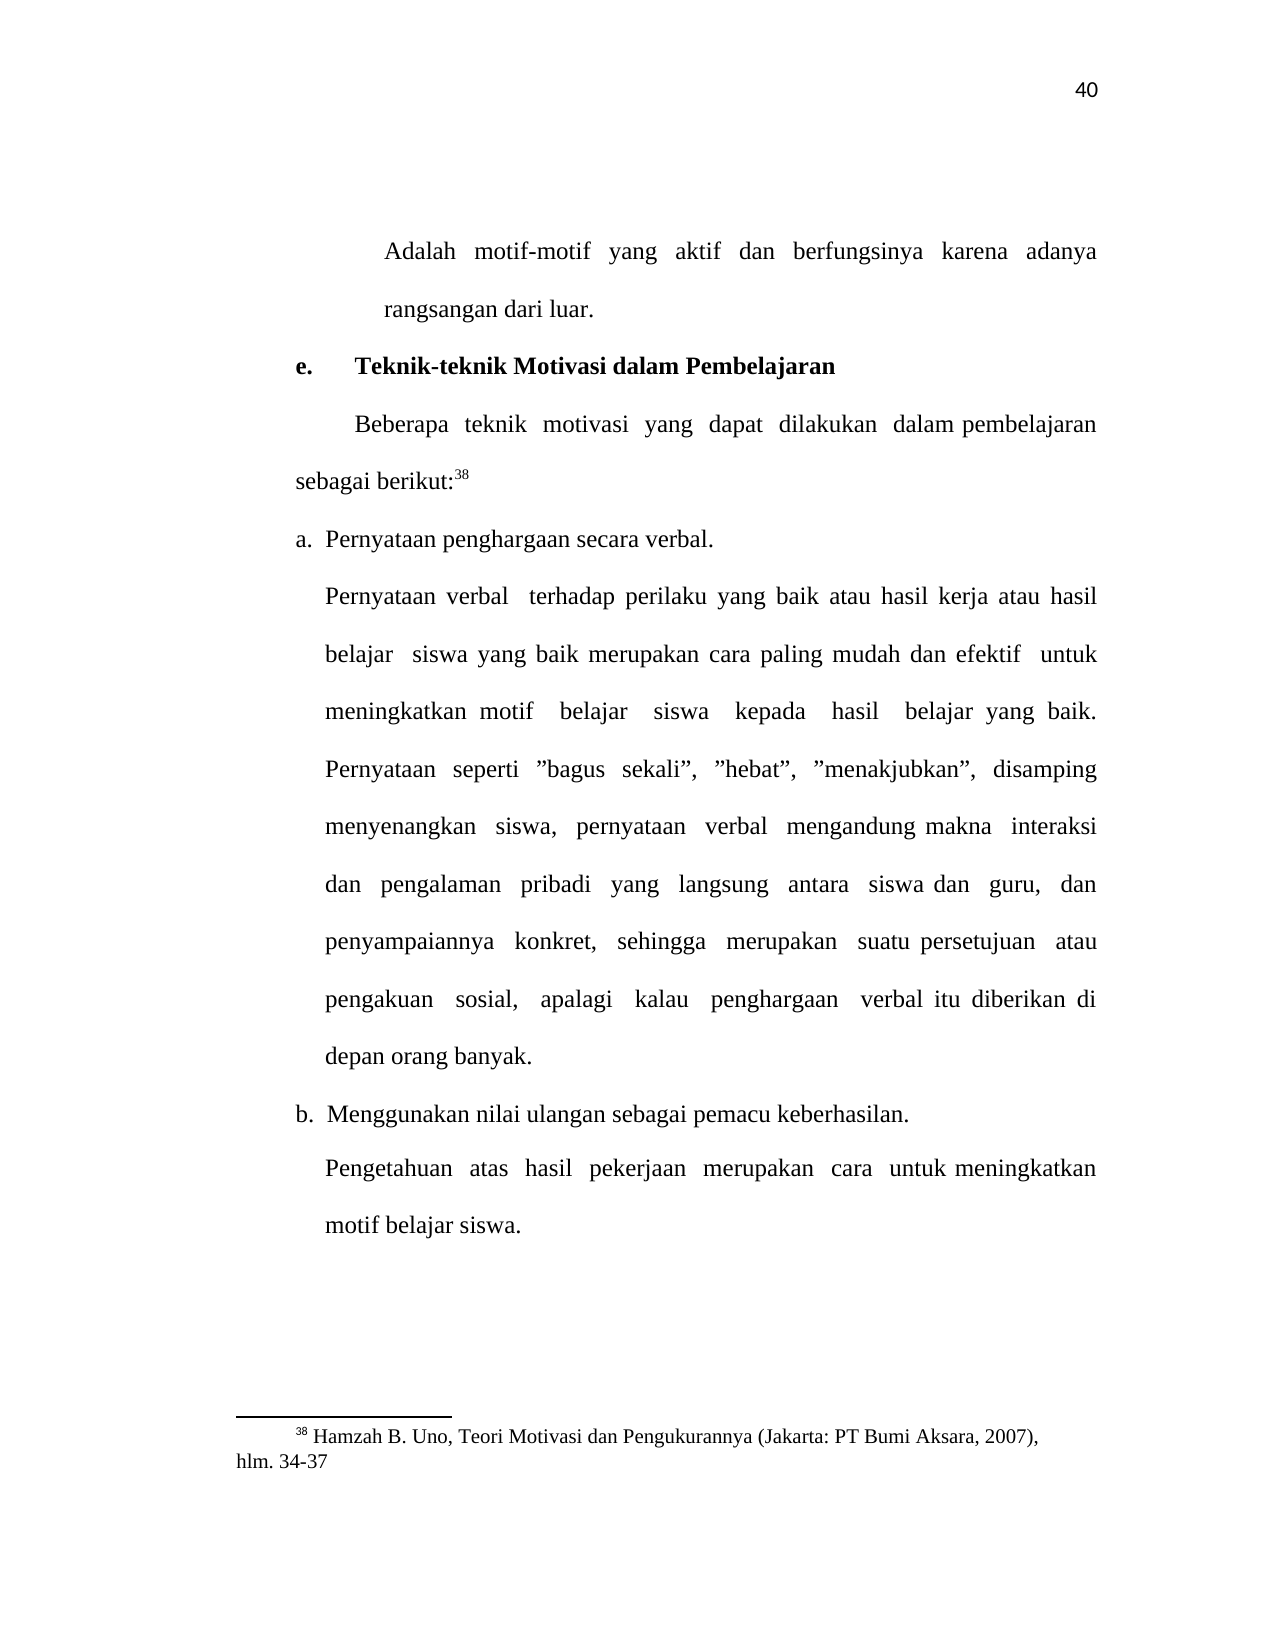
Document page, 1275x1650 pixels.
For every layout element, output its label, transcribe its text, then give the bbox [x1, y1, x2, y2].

list Teknik-teknik Motivasi dalam Pembelajaran [295, 351, 1098, 380]
text a. Pernyataan penghargaan secara verbal. [295, 524, 1098, 552]
text Beberapa teknik motivasi yang dapat dilakukan dalam pembelajaran sebagai berikut: [295, 409, 1098, 495]
text Pernyataan verbal terhadap perilaku yang baik atau hasil kerja atau hasil belajar siswa yang baik merupakan cara paling mudah dan efektif untuk meningkatkan motif belajar siswa kepada hasil belajar yang baik. Pernyataan seperti ”bagus sekali”, ”hebat”, ”menakjubkan”, disamping menyenangkan siswa, pernyataan verbal mengandung makna interaksi dan pengalaman pribadi yang langsung antara siswa dan guru, dan penyampaiannya konkret, sehingga merupakan suatu persetujuan atau pengakuan sosial, apalagi kalau penghargaan verbal itu diberikan di depan orang banyak. [325, 581, 1098, 1070]
list Adalah motif-motif yang aktif dan berfungsinya karena adanya rangsangan dari luar. [384, 236, 1098, 322]
text Pengetahuan atas hasil pekerjaan merupakan cara untuk meningkatkan motif belajar siswa. [325, 1153, 1098, 1239]
text b. Menggunakan nilai ulangan sebagai pemacu keberhasilan. [236, 1099, 1098, 1127]
